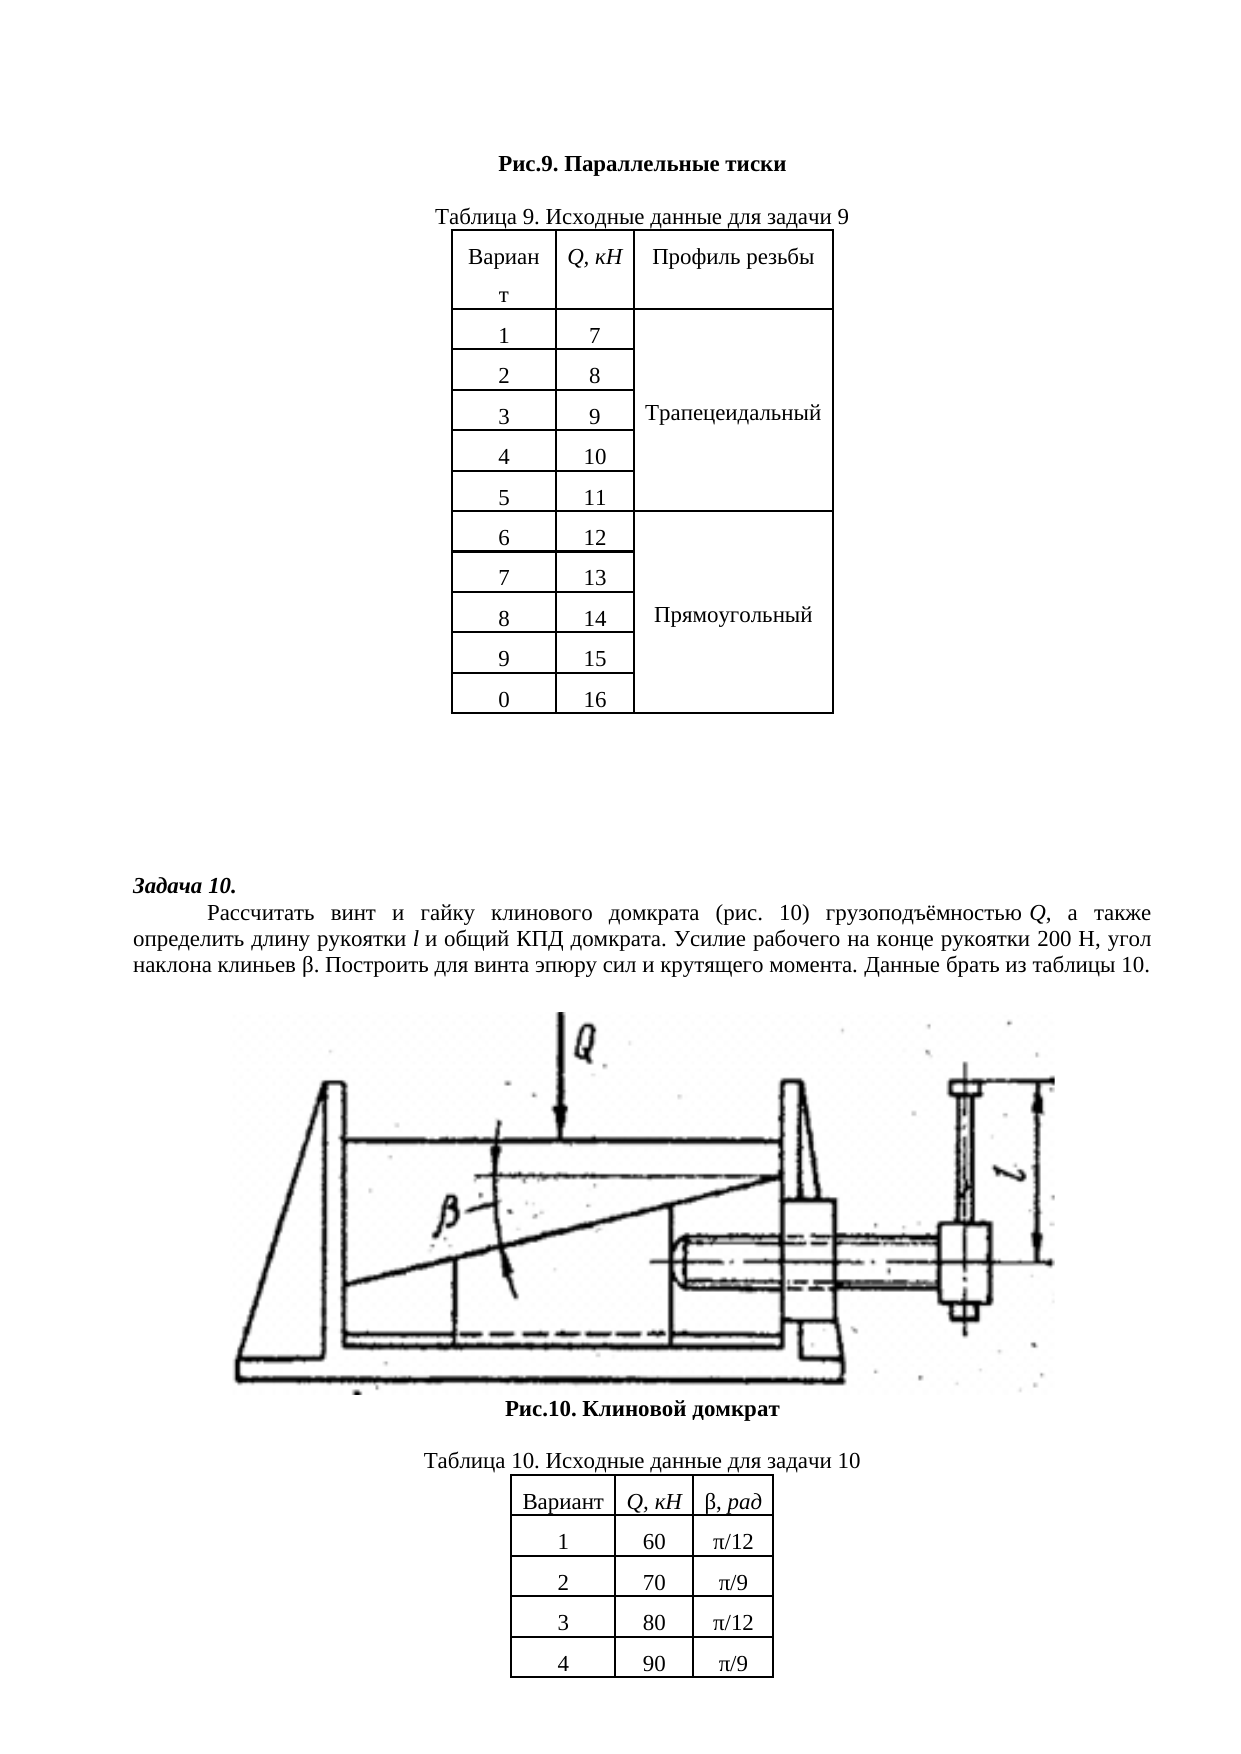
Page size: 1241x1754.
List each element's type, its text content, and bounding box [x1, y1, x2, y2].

table_cell 60 [616, 1516, 692, 1555]
text Рис.9. Параллельные тиски [133, 150, 1151, 176]
table_cell 1 [512, 1516, 614, 1555]
table_cell 4 [453, 431, 555, 469]
table_cell 4 [512, 1638, 614, 1676]
table_cell 2 [453, 350, 555, 389]
table_cell 0 [453, 674, 555, 712]
table_cell 2 [512, 1557, 614, 1595]
table_cell 16 [557, 674, 633, 712]
text Таблица 10. Исходные данные для задачи 10 [133, 1447, 1151, 1474]
table_cell 8 [557, 350, 633, 389]
table_cell Прямоугольный [635, 512, 832, 712]
table_header Q, кН [557, 231, 633, 308]
table_header β, рад [694, 1476, 772, 1514]
table_cell 9 [557, 391, 633, 429]
table_cell 7 [453, 553, 555, 591]
table_cell 3 [512, 1597, 614, 1636]
table_cell Трапецеидальный [635, 310, 832, 510]
table_cell π/12 [694, 1597, 772, 1636]
table_cell π/9 [694, 1557, 772, 1595]
table_cell 3 [453, 391, 555, 429]
table_cell 10 [557, 431, 633, 469]
table_cell 13 [557, 553, 633, 591]
table_cell 14 [557, 593, 633, 631]
text Задача 10. [133, 872, 1151, 898]
table_cell 70 [616, 1557, 692, 1595]
table_header Вариант [453, 231, 555, 308]
table_cell 9 [453, 633, 555, 672]
table_cell 8 [453, 593, 555, 631]
table_cell 15 [557, 633, 633, 672]
table_cell 5 [453, 472, 555, 510]
table_cell 12 [557, 512, 633, 550]
table_cell 7 [557, 310, 633, 348]
picture [229, 1012, 1055, 1395]
table_cell 11 [557, 472, 633, 510]
table_header Вариант [512, 1476, 614, 1514]
table_cell 6 [453, 512, 555, 550]
table_cell 90 [616, 1638, 692, 1676]
table_cell π/9 [694, 1638, 772, 1676]
table_header Q, кН [616, 1476, 692, 1514]
text Таблица 9. Исходные данные для задачи 9 [133, 203, 1151, 229]
table_header Профиль резьбы [635, 231, 832, 308]
table_cell 80 [616, 1597, 692, 1636]
table_cell π/12 [694, 1516, 772, 1555]
text Рис.10. Клиновой домкрат [133, 1395, 1151, 1421]
text Рассчитать винт и гайку клинового домкрата (рис. 10) грузоподъёмностью Q, а также определить длину рукоятки l и общий КПД домкрата. Усилие рабочего на конце рукоятки 200 Н, угол наклона клиньев β. Построить для винта эпюру сил и крутящего момента. Данные брать из таблицы 10. [133, 898, 1151, 978]
table_cell 1 [453, 310, 555, 348]
